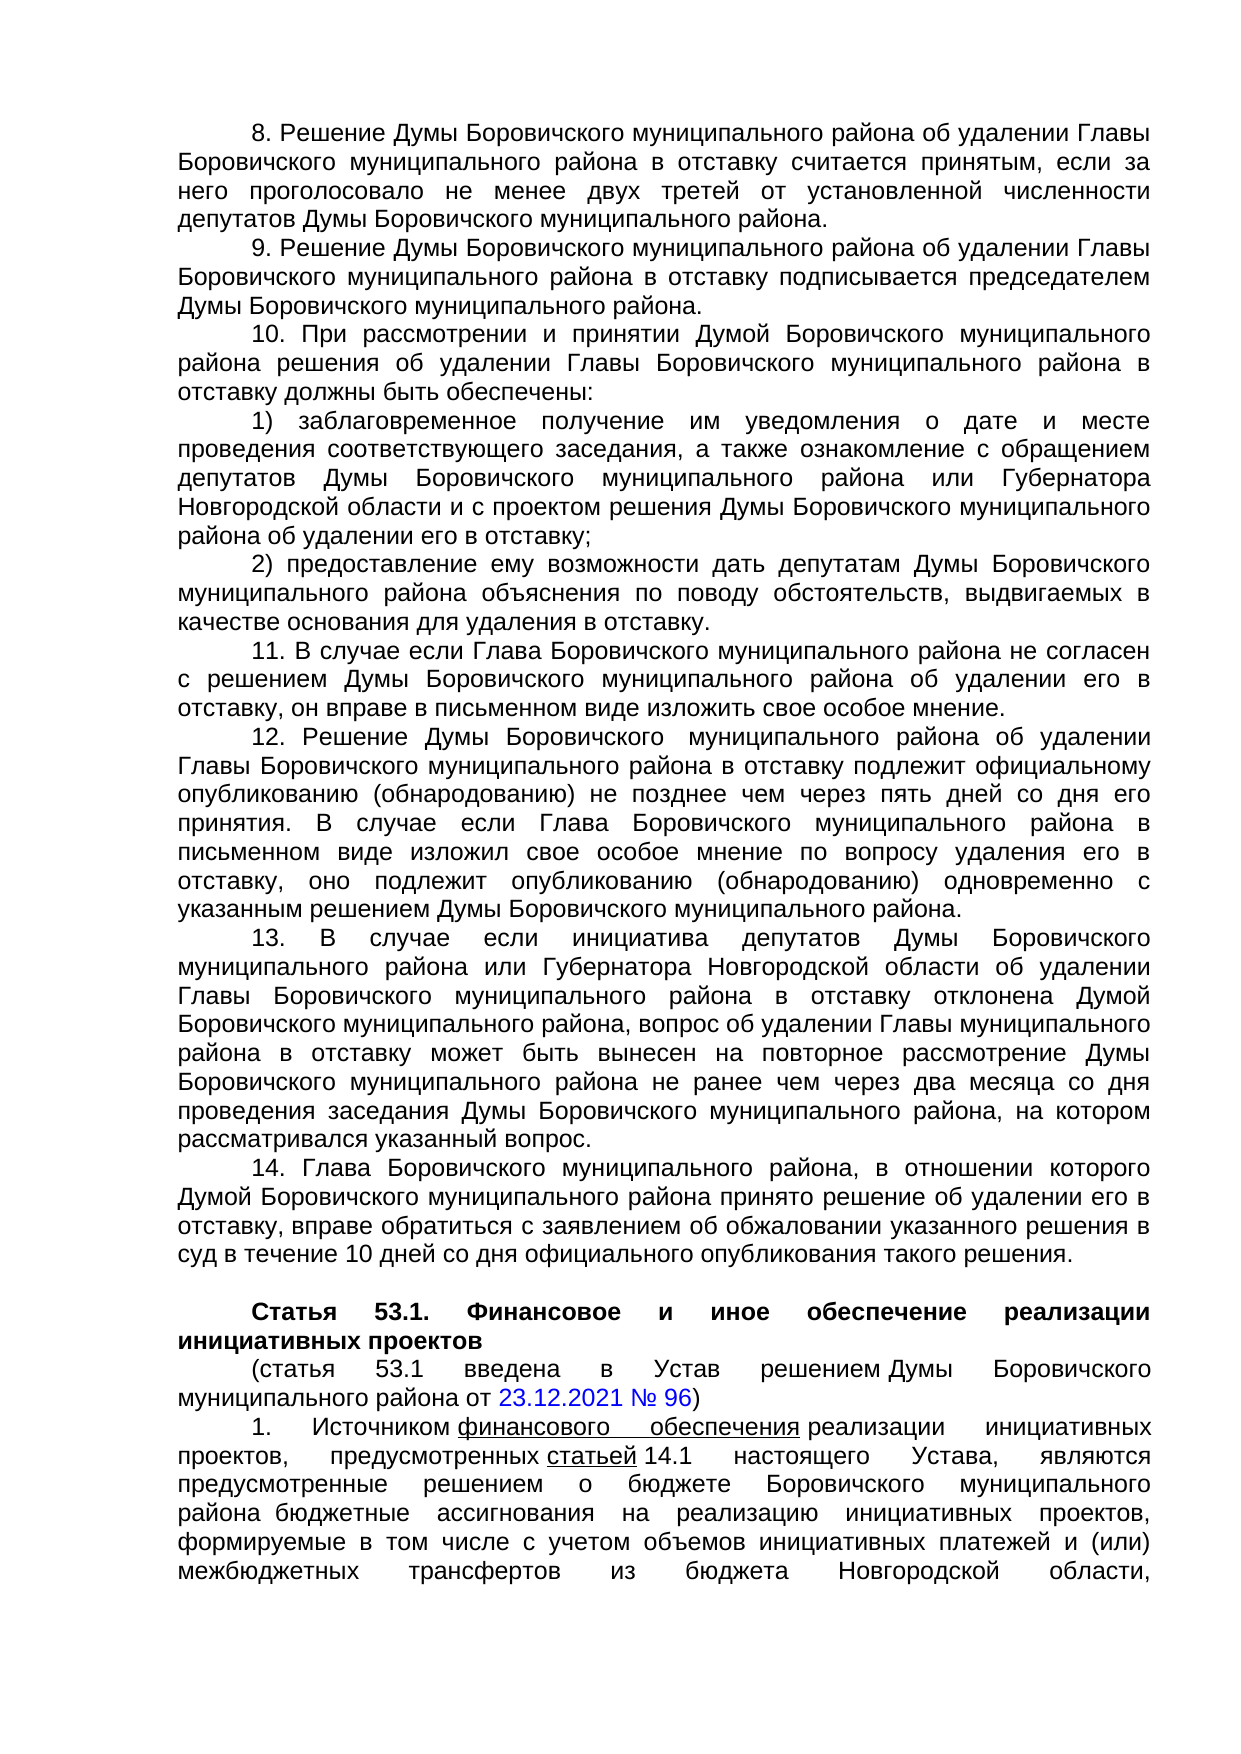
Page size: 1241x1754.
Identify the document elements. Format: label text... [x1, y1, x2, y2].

text 9. Решение Думы Боровичского муниципального района об удалении Главы Боровичского муниципального района в отставку подписывается председателем Думы Боровичского муниципального района. [177, 233, 1152, 319]
text 1) заблаговременное получение им уведомления о дате и месте проведения соответствующего заседания, а также ознакомление с обращением депутатов Думы Боровичского муниципального района или Губернатора Новгородской области и с проектом решения Думы Боровичского муниципального района об удалении его в отставку; [177, 406, 1152, 549]
text 14. Глава Боровичского муниципального района, в отношении которого Думой Боровичского муниципального района принято решение об удалении его в отставку, вправе обратиться с заявлением об обжаловании указанного решения в суд в течение 10 дней со дня официального опубликования такого решения. [177, 1153, 1152, 1268]
text Статья 53.1. Финансовое и иное обеспечение реализации инициативных проектов [177, 1297, 1152, 1354]
text (статья 53.1 введена в Устав решением Думы Боровичского муниципального района от 23.12.2021 № 96) [177, 1354, 1152, 1412]
text 13. В случае если инициатива депутатов Думы Боровичского муниципального района или Губернатора Новгородской области об удалении Главы Боровичского муниципального района в отставку отклонена Думой Боровичского муниципального района, вопрос об удалении Главы муниципального района в отставку может быть вынесен на повторное рассмотрение Думы Боровичского муниципального района не ранее чем через два месяца со дня проведения заседания Думы Боровичского муниципального района, на котором рассматривался указанный вопрос. [177, 923, 1152, 1153]
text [177, 1412, 1152, 1584]
text 8. Решение Думы Боровичского муниципального района об удалении Главы Боровичского муниципального района в отставку считается принятым, если за него проголосовало не менее двух третей от установленной численности депутатов Думы Боровичского муниципального района. [177, 118, 1152, 233]
text 11. В случае если Глава Боровичского муниципального района не согласен с решением Думы Боровичского муниципального района об удалении его в отставку, он вправе в письменном виде изложить свое особое мнение. [177, 636, 1152, 722]
text 10. При рассмотрении и принятии Думой Боровичского муниципального района решения об удалении Главы Боровичского муниципального района в отставку должны быть обеспечены: [177, 319, 1152, 406]
text 2) предоставление ему возможности дать депутатам Думы Боровичского муниципального района объяснения по поводу обстоятельств, выдвигаемых в качестве основания для удаления в отставку. [177, 549, 1152, 636]
text 12. Решение Думы Боровичского муниципального района об удалении Главы Боровичского муниципального района в отставку подлежит официальному опубликованию (обнародованию) не позднее чем через пять дней со дня его принятия. В случае если Глава Боровичского муниципального района в письменном виде изложил свое особое мнение по вопросу удаления его в отставку, оно подлежит опубликованию (обнародованию) одновременно с указанным решением Думы Боровичского муниципального района. [177, 722, 1152, 923]
